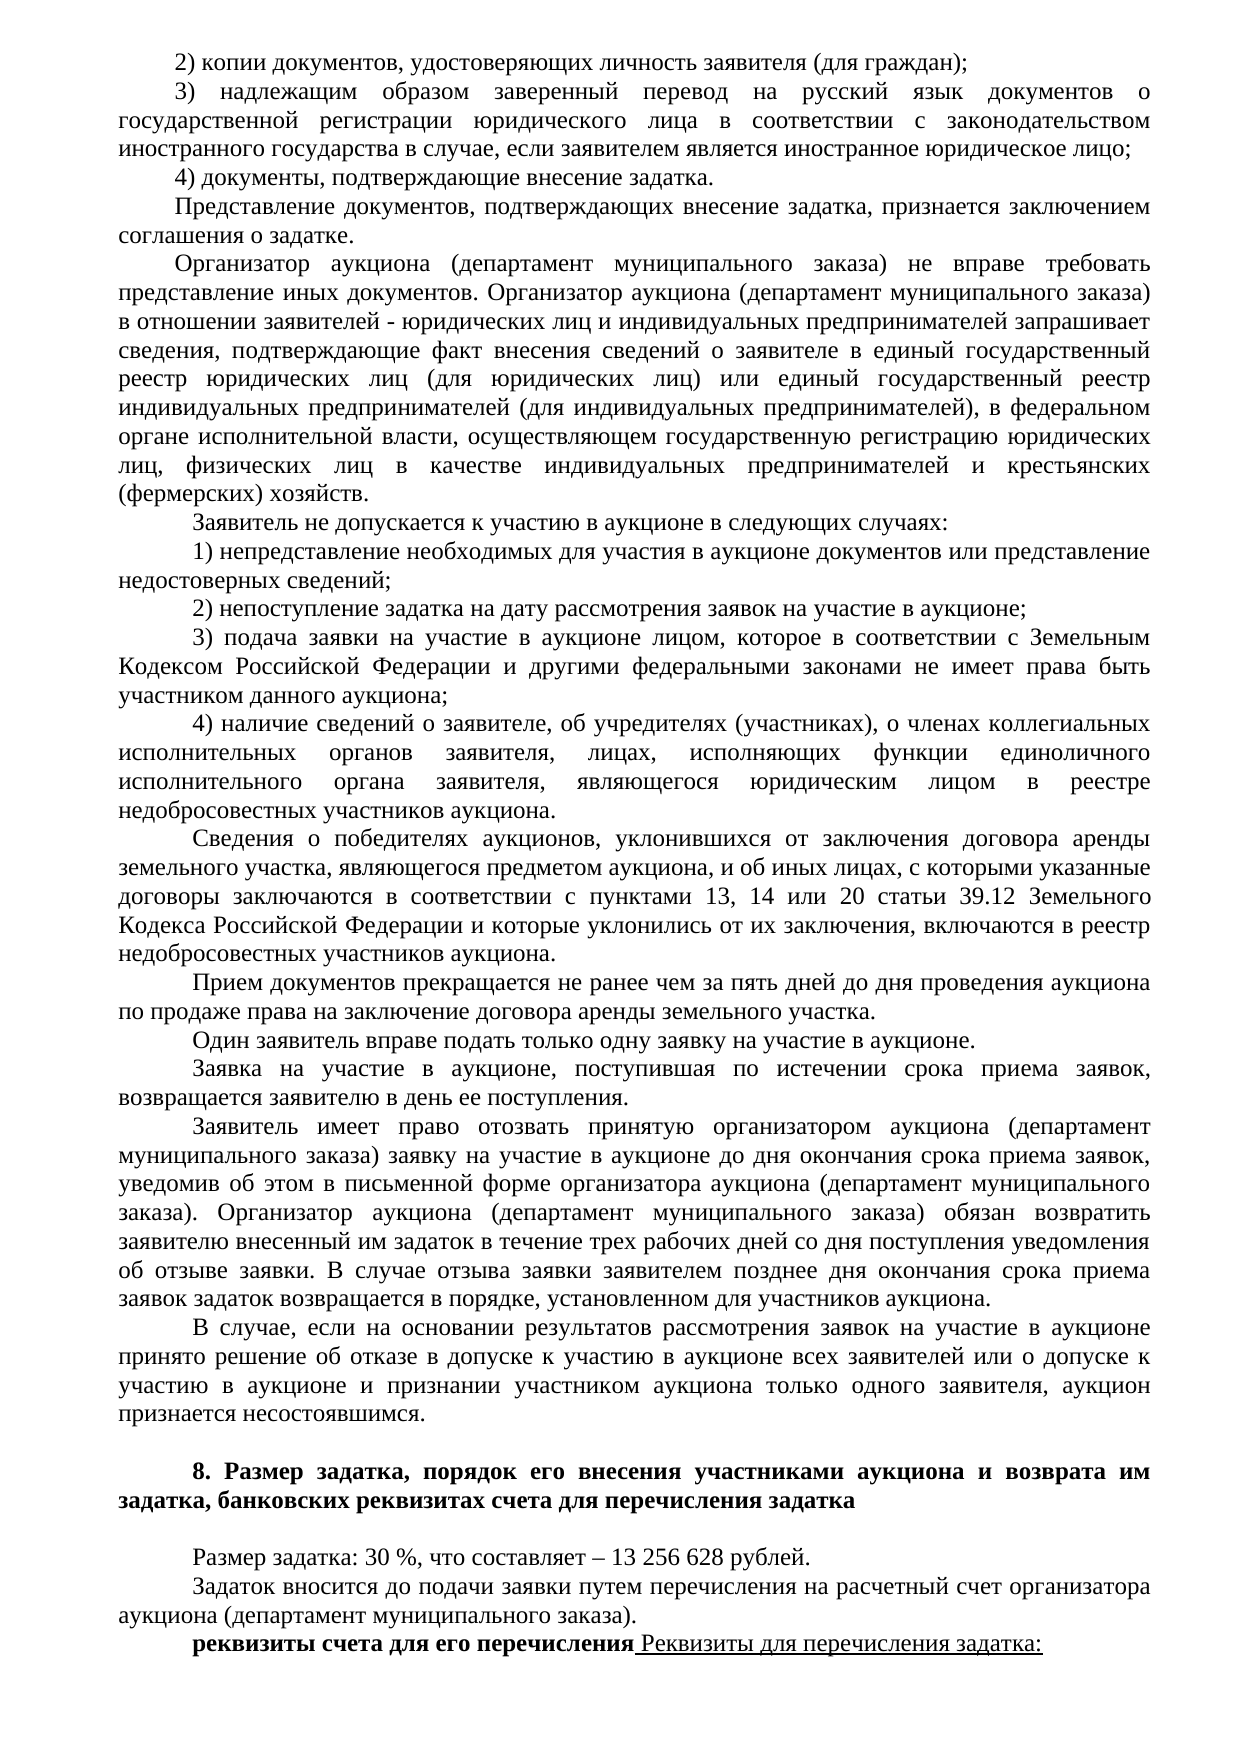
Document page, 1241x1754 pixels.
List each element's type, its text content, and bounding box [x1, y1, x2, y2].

text Представление документов, подтверждающих внесение задатка, признается заключением соглашения о задатке. [118, 191, 1152, 248]
text Заявка на участие в аукционе, поступившая по истечении срока приема заявок, возвращается заявителю в день ее поступления. [118, 1053, 1152, 1111]
text 8. Размер задатка, порядок его внесения участниками аукциона и возврата им задатка, банковских реквизитах счета для перечисления задатка [118, 1456, 1152, 1513]
text Один заявитель вправе подать только одну заявку на участие в аукционе. [118, 1025, 1152, 1053]
text 4) наличие сведений о заявителе, об учредителях (участниках), о членах коллегиальных исполнительных органов заявителя, лицах, исполняющих функции единоличного исполнительного органа заявителя, являющегося юридическим лицом в реестре недобросовестных участников аукциона. [118, 708, 1152, 823]
text 4) документы, подтверждающие внесение задатка. [118, 162, 1152, 191]
text 2) непоступление задатка на дату рассмотрения заявок на участие в аукционе; [118, 593, 1152, 622]
text 1) непредставление необходимых для участия в аукционе документов или представление недостоверных сведений; [118, 536, 1152, 593]
text Прием документов прекращается не ранее чем за пять дней до дня проведения аукциона по продаже права на заключение договора аренды земельного участка. [118, 967, 1152, 1025]
text Задаток вносится до подачи заявки путем перечисления на расчетный счет организатора аукциона (департамент муниципального заказа). [118, 1571, 1152, 1628]
text Заявитель имеет право отозвать принятую организатором аукциона (департамент муниципального заказа) заявку на участие в аукционе до дня окончания срока приема заявок, уведомив об этом в письменной форме организатора аукциона (департамент муниципального заказа). Организатор аукциона (департамент муниципального заказа) обязан возвратить заявителю внесенный им задаток в течение трех рабочих дней со дня поступления уведомления об отзыве заявки. В случае отзыва заявки заявителем позднее дня окончания срока приема заявок задаток возвращается в порядке, установленном для участников аукциона. [118, 1111, 1152, 1312]
text реквизиты счета для его перечисления Реквизиты для перечисления задатка: [118, 1628, 1152, 1657]
text 3) подача заявки на участие в аукционе лицом, которое в соответствии с Земельным Кодексом Российской Федерации и другими федеральными законами не имеет права быть участником данного аукциона; [118, 622, 1152, 708]
text 2) копии документов, удостоверяющих личность заявителя (для граждан); [118, 47, 1152, 76]
text Сведения о победителях аукционов, уклонившихся от заключения договора аренды земельного участка, являющегося предметом аукциона, и об иных лицах, с которыми указанные договоры заключаются в соответствии с пунктами 13, 14 или 20 статьи 39.12 Земельного Кодекса Российской Федерации и которые уклонились от их заключения, включаются в реестр недобросовестных участников аукциона. [118, 823, 1152, 967]
text Организатор аукциона (департамент муниципального заказа) не вправе требовать представление иных документов. Организатор аукциона (департамент муниципального заказа) в отношении заявителей - юридических лиц и индивидуальных предпринимателей запрашивает сведения, подтверждающие факт внесения сведений о заявителе в единый государственный реестр юридических лиц (для юридических лиц) или единый государственный реестр индивидуальных предпринимателей (для индивидуальных предпринимателей), в федеральном органе исполнительной власти, осуществляющем государственную регистрацию юридических лиц, физических лиц в качестве индивидуальных предпринимателей и крестьянских (фермерских) хозяйств. [118, 248, 1152, 507]
text Заявитель не допускается к участию в аукционе в следующих случаях: [118, 507, 1152, 536]
text 3) надлежащим образом заверенный перевод на русский язык документов о государственной регистрации юридического лица в соответствии с законодательством иностранного государства в случае, если заявителем является иностранное юридическое лицо; [118, 76, 1152, 162]
text Размер задатка: 30 %, что составляет – 13 256 628 рублей. [118, 1542, 1152, 1571]
text В случае, если на основании результатов рассмотрения заявок на участие в аукционе принято решение об отказе в допуске к участию в аукционе всех заявителей или о допуске к участию в аукционе и признании участником аукциона только одного заявителя, аукцион признается несостоявшимся. [118, 1312, 1152, 1427]
